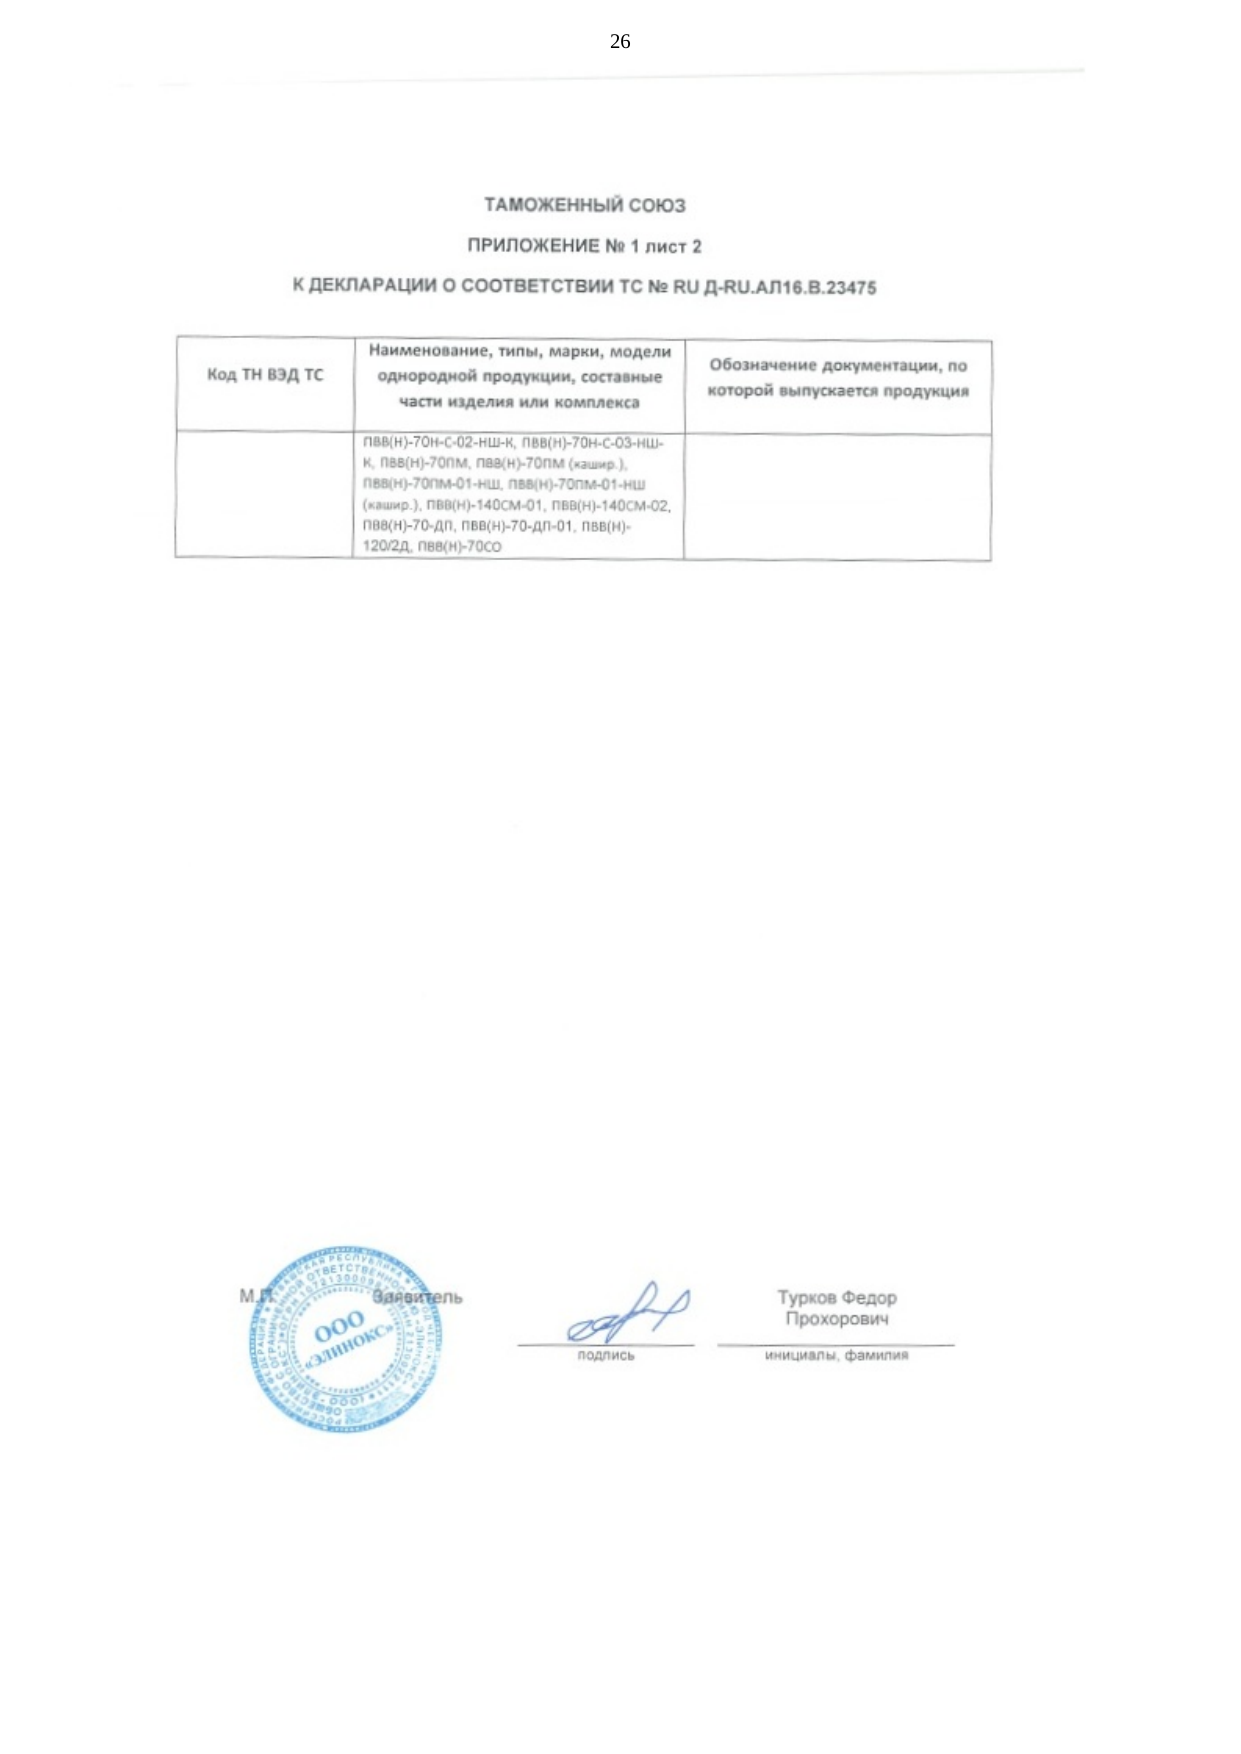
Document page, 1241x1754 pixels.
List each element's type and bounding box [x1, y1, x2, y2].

picture [59, 59, 1118, 1539]
